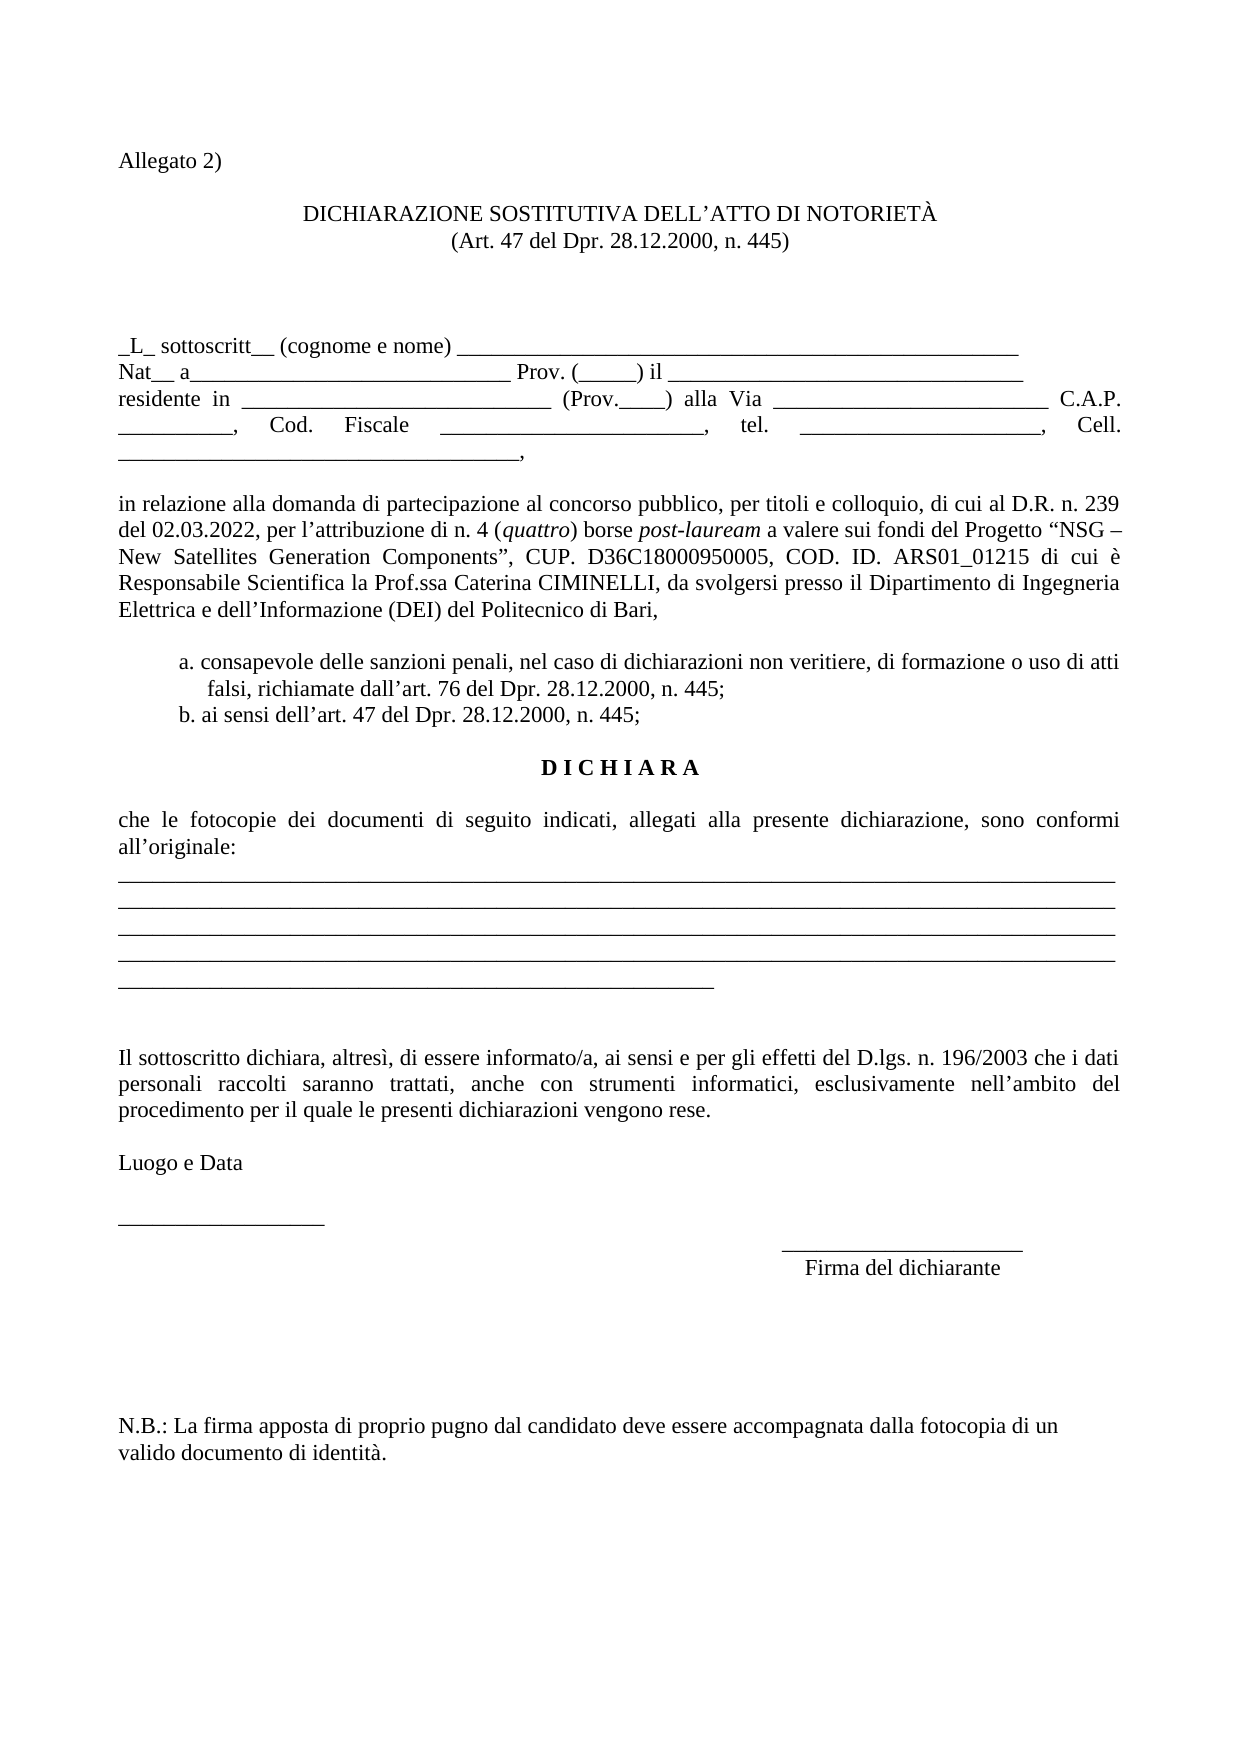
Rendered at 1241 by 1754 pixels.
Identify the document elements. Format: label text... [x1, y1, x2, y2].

text Firma del dichiarante [118, 1254, 1122, 1281]
list a. consapevole delle sanzioni penali, nel caso di dichiarazioni non veritiere, di formazione o uso di atti falsi, richiamate dall’art. 76 del Dpr. 28.12.2000, n. 445; [178, 648, 1122, 701]
text ________________________________________________________________________________________________________________________________________________________________________________________________________________________________________________________________________________________________________________________________________________________________________________________________________________ [118, 859, 1122, 991]
text N.B.: La firma apposta di proprio pugno dal candidato deve essere accompagnata dalla fotocopia di un valido documento di identità. [118, 1413, 1122, 1465]
text che le fotocopie dei documenti di seguito indicati, allegati alla presente dichiarazione, sono conformi all’originale: [118, 806, 1122, 859]
text in relazione alla domanda di partecipazione al concorso pubblico, per titoli e colloquio, di cui al D.R. n. 239 del 02.03.2022, per l’attribuzione di n. 4 (quattro) borse post-lauream a valere sui fondi del Progetto “NSG – New Satellites Generation Components”, CUP. D36C18000950005, COD. ID. ARS01_01215 di cui è Responsabile Scientifica la Prof.ssa Caterina CIMINELLI, da svolgersi presso il Dipartimento di Ingegneria Elettrica e dell’Informazione (DEI) del Politecnico di Bari, [118, 490, 1122, 622]
list b. ai sensi dell’art. 47 del Dpr. 28.12.2000, n. 445; [178, 701, 1122, 727]
text D I C H I A R A [118, 754, 1122, 780]
text __________________ [118, 1202, 1122, 1228]
text Allegato 2) [118, 148, 1122, 174]
text _____________________ [118, 1228, 1122, 1254]
text Luogo e Data [118, 1149, 1122, 1175]
text Nat__ a____________________________ Prov. (_____) il _______________________________ [118, 358, 1122, 385]
text Il sottoscritto dichiara, altresì, di essere informato/a, ai sensi e per gli effetti del D.lgs. n. 196/2003 che i dati personali raccolti saranno trattati, anche con strumenti informatici, esclusivamente nell’ambito del procedimento per il quale le presenti dichiarazioni vengono rese. [118, 1044, 1122, 1123]
text _L_ sottoscritt__ (cognome e nome) _________________________________________________ [118, 332, 1122, 358]
text (Art. 47 del Dpr. 28.12.2000, n. 445) [118, 227, 1122, 253]
text DICHIARAZIONE SOSTITUTIVA DELL’ATTO DI NOTORIETÀ [118, 200, 1122, 227]
text residente in ___________________________ (Prov.____) alla Via ________________________ C.A.P. __________, Cod. Fiscale _______________________, tel. _____________________, Cell. ___________________________________, [118, 385, 1122, 464]
